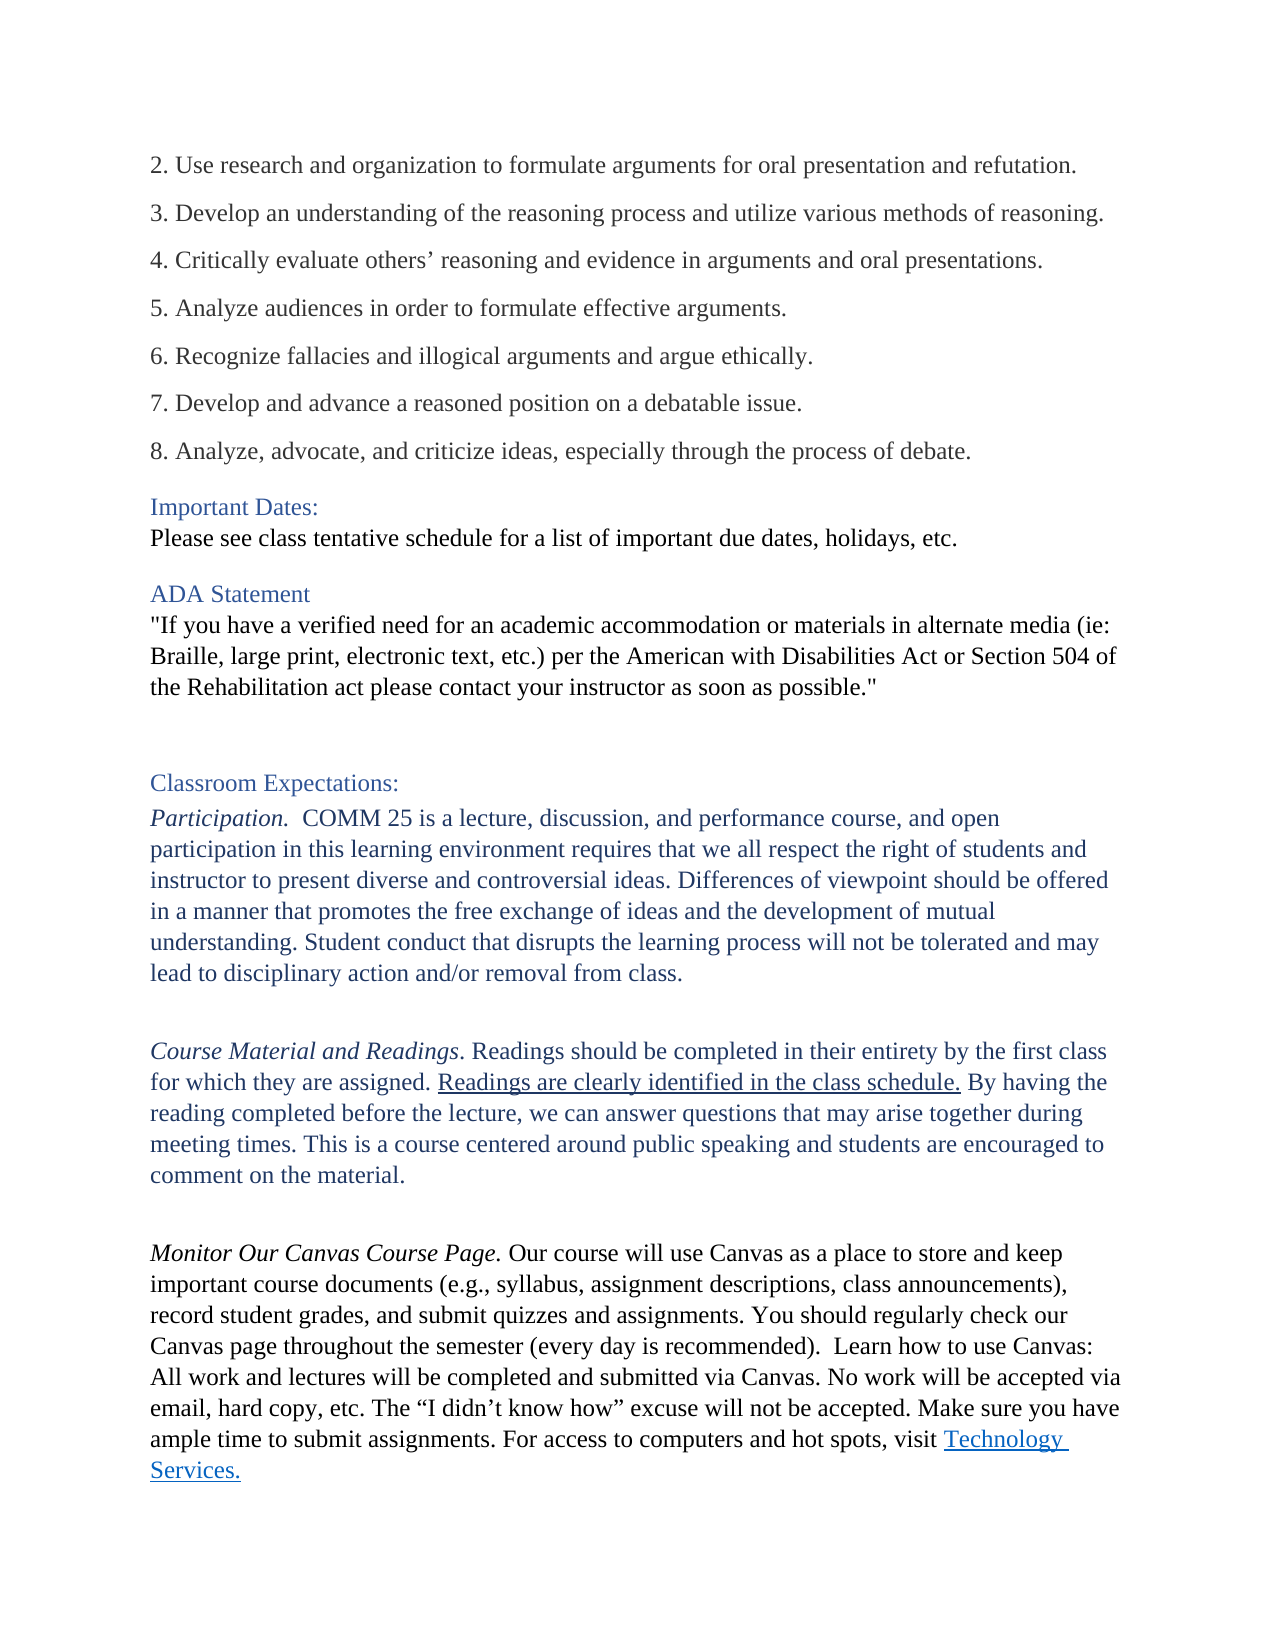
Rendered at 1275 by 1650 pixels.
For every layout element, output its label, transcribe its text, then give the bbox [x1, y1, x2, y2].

text Please see class tentative schedule for a list of important due dates, holidays, etc. [150, 523, 1125, 552]
text 8. Analyze, advocate, and criticize ideas, especially through the process of debate. [150, 436, 1125, 465]
subtitle Classroom Expectations: [150, 768, 1125, 797]
subtitle ADA Statement [150, 579, 1125, 608]
text 2. Use research and organization to formulate arguments for oral presentation and refutation. [150, 150, 1125, 179]
text 7. Develop and advance a reasoned position on a debatable issue. [150, 388, 1125, 417]
text 3. Develop an understanding of the reasoning process and utilize various methods of reasoning. [150, 198, 1125, 226]
text 6. Recognize fallacies and illogical arguments and argue ethically. [150, 341, 1125, 369]
subtitle Participation. COMM 25 is a lecture, discussion, and performance course, and open participation in this learning environment requires that we all respect the right of students and instructor to present diverse and controversial ideas. Differences of viewpoint should be offered in a manner that promotes the free exchange of ideas and the development of mutual understanding. Student conduct that disrupts the learning process will not be tolerated and may lead to disciplinary action and/or removal from class. [150, 803, 1125, 987]
subtitle Important Dates: [150, 492, 1125, 521]
subtitle Course Material and Readings. Readings should be completed in their entirety by the first class for which they are assigned. Readings are clearly identified in the class schedule. By having the reading completed before the lecture, we can answer questions that may arise together during meeting times. This is a course centered around public speaking and students are encouraged to comment on the material. [150, 1036, 1125, 1189]
text 5. Analyze audiences in order to formulate effective arguments. [150, 293, 1125, 322]
text "If you have a verified need for an academic accommodation or materials in alternate media (ie: Braille, large print, electronic text, etc.) per the American with Disabilities Act or Section 504 of the Rehabilitation act please contact your instructor as soon as possible." [150, 610, 1125, 701]
text 4. Critically evaluate others’ reasoning and evidence in arguments and oral presentations. [150, 245, 1125, 274]
text Monitor Our Canvas Course Page. Our course will use Canvas as a place to store and keep important course documents (e.g., syllabus, assignment descriptions, class announcements), record student grades, and submit quizzes and assignments. You should regularly check our Canvas page throughout the semester (every day is recommended). Learn how to use Canvas: All work and lectures will be completed and submitted via Canvas. No work will be accepted via email, hard copy, etc. The “I didn’t know how” excuse will not be accepted. Make sure you have ample time to submit assignments. For access to computers and hot spots, visit Technology Services. [150, 1238, 1125, 1484]
